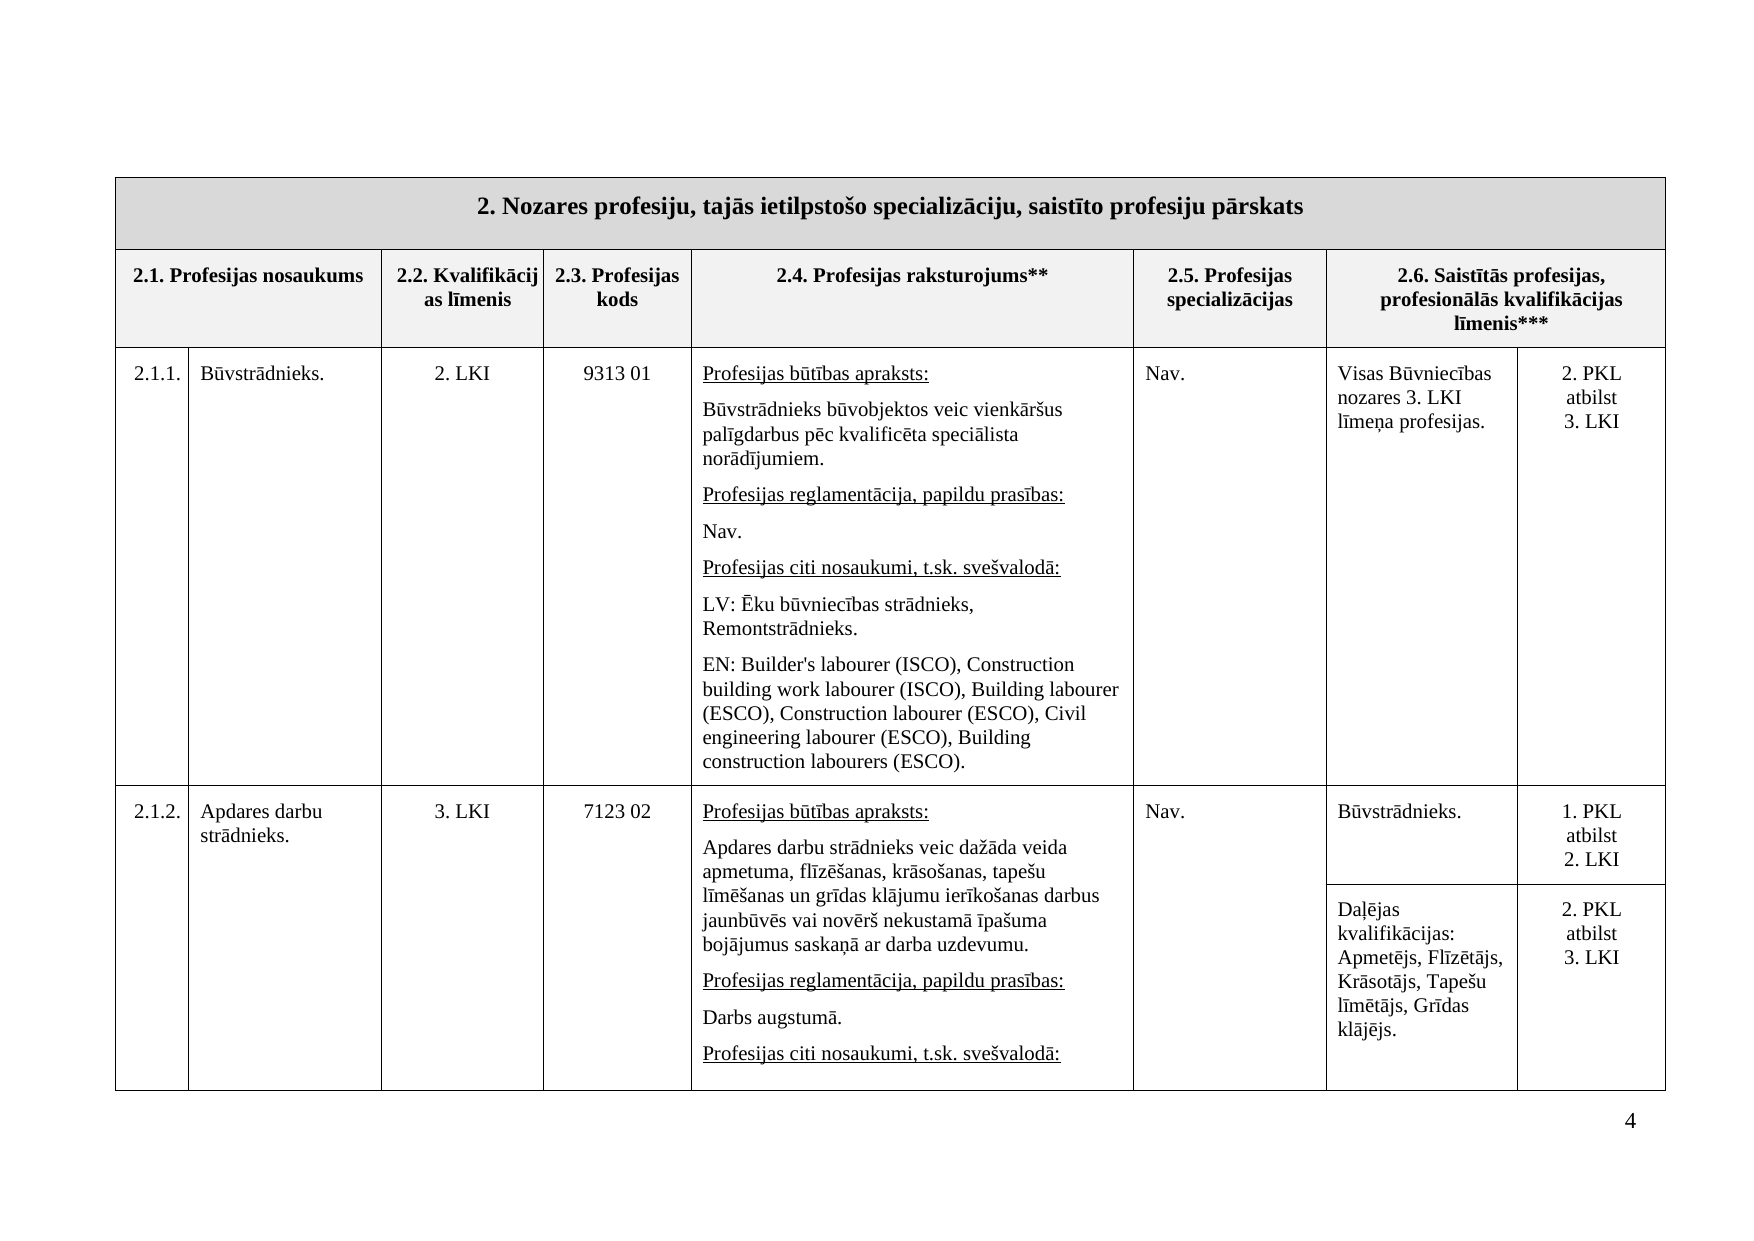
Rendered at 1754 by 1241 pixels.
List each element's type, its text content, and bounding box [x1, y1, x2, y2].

table_cell 2.1.1. [116, 348, 188, 785]
table_cell Būvstrādnieks. [1327, 786, 1517, 883]
table_cell Apdares darbu strādnieks. [189, 786, 381, 1090]
table_cell 2.3. Profesijas kods [544, 250, 691, 347]
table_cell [1518, 885, 1665, 1090]
table_cell Nav. [1134, 786, 1326, 1090]
table_cell Būvstrādnieks. [189, 348, 381, 785]
table_cell Visas Būvniecības nozares 3. LKI līmeņa profesijas. [1327, 348, 1517, 785]
table_cell 2.5. Profesijas specializācijas [1134, 250, 1326, 347]
table_cell Nav. [1134, 348, 1326, 785]
table_cell 2. LKI [382, 348, 543, 785]
table_cell 9313 01 [544, 348, 691, 785]
table_cell 2.1.2. [116, 786, 188, 1090]
table_cell 1. PKL atbilst 2. LKI [1518, 786, 1665, 883]
table_cell 2. PKL atbilst 3. LKI [1518, 348, 1665, 785]
table_cell Profesijas būtības apraksts: Būvstrādnieks būvobjektos veic vienkāršus palīgdarbus pēc kvalificēta speciālista norādījumiem. Profesijas reglamentācija, papildu prasības: Nav. Profesijas citi nosaukumi, t.sk. svešvalodā: LV: Ēku būvniecības strādnieks, Remontstrādnieks. EN: Builder's labourer (ISCO), Construction building work labourer (ISCO), Building labourer (ESCO), Construction labourer (ESCO), Civil engineering labourer (ESCO), Building construction labourers (ESCO). [692, 348, 1133, 785]
table_cell 2.6. Saistītās profesijas, profesionālās kvalifikācijas līmenis*** [1327, 250, 1665, 347]
table_cell 2.2. Kvalifikācijas līmenis [382, 250, 543, 347]
table_header 2. Nozares profesiju, tajās ietilpstošo specializāciju, saistīto profesiju pārskats [116, 178, 1665, 249]
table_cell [1327, 885, 1517, 1090]
table_cell Profesijas būtības apraksts: Apdares darbu strādnieks veic dažāda veida apmetuma, flīzēšanas, krāsošanas, tapešu līmēšanas un grīdas klājumu ierīkošanas darbus jaunbūvēs vai novērš nekustamā īpašuma bojājumus saskaņā ar darba uzdevumu. Profesijas reglamentācija, papildu prasības: Darbs augstumā. Profesijas citi nosaukumi, t.sk. svešvalodā: EN: Building painter (ISCO), Construction painter (ISCO), House painter (ISCO), Plasterer (ISCO), Tiler (ISCO), Floor layer (ISCO), Wallpaper hanger (ISCO). [692, 786, 1133, 1090]
table_cell 3. LKI [382, 786, 543, 1090]
table_cell 2.4. Profesijas raksturojums** [692, 250, 1133, 347]
table_cell 2.1. Profesijas nosaukums [116, 250, 381, 347]
table_cell 7123 02 [544, 786, 691, 1090]
